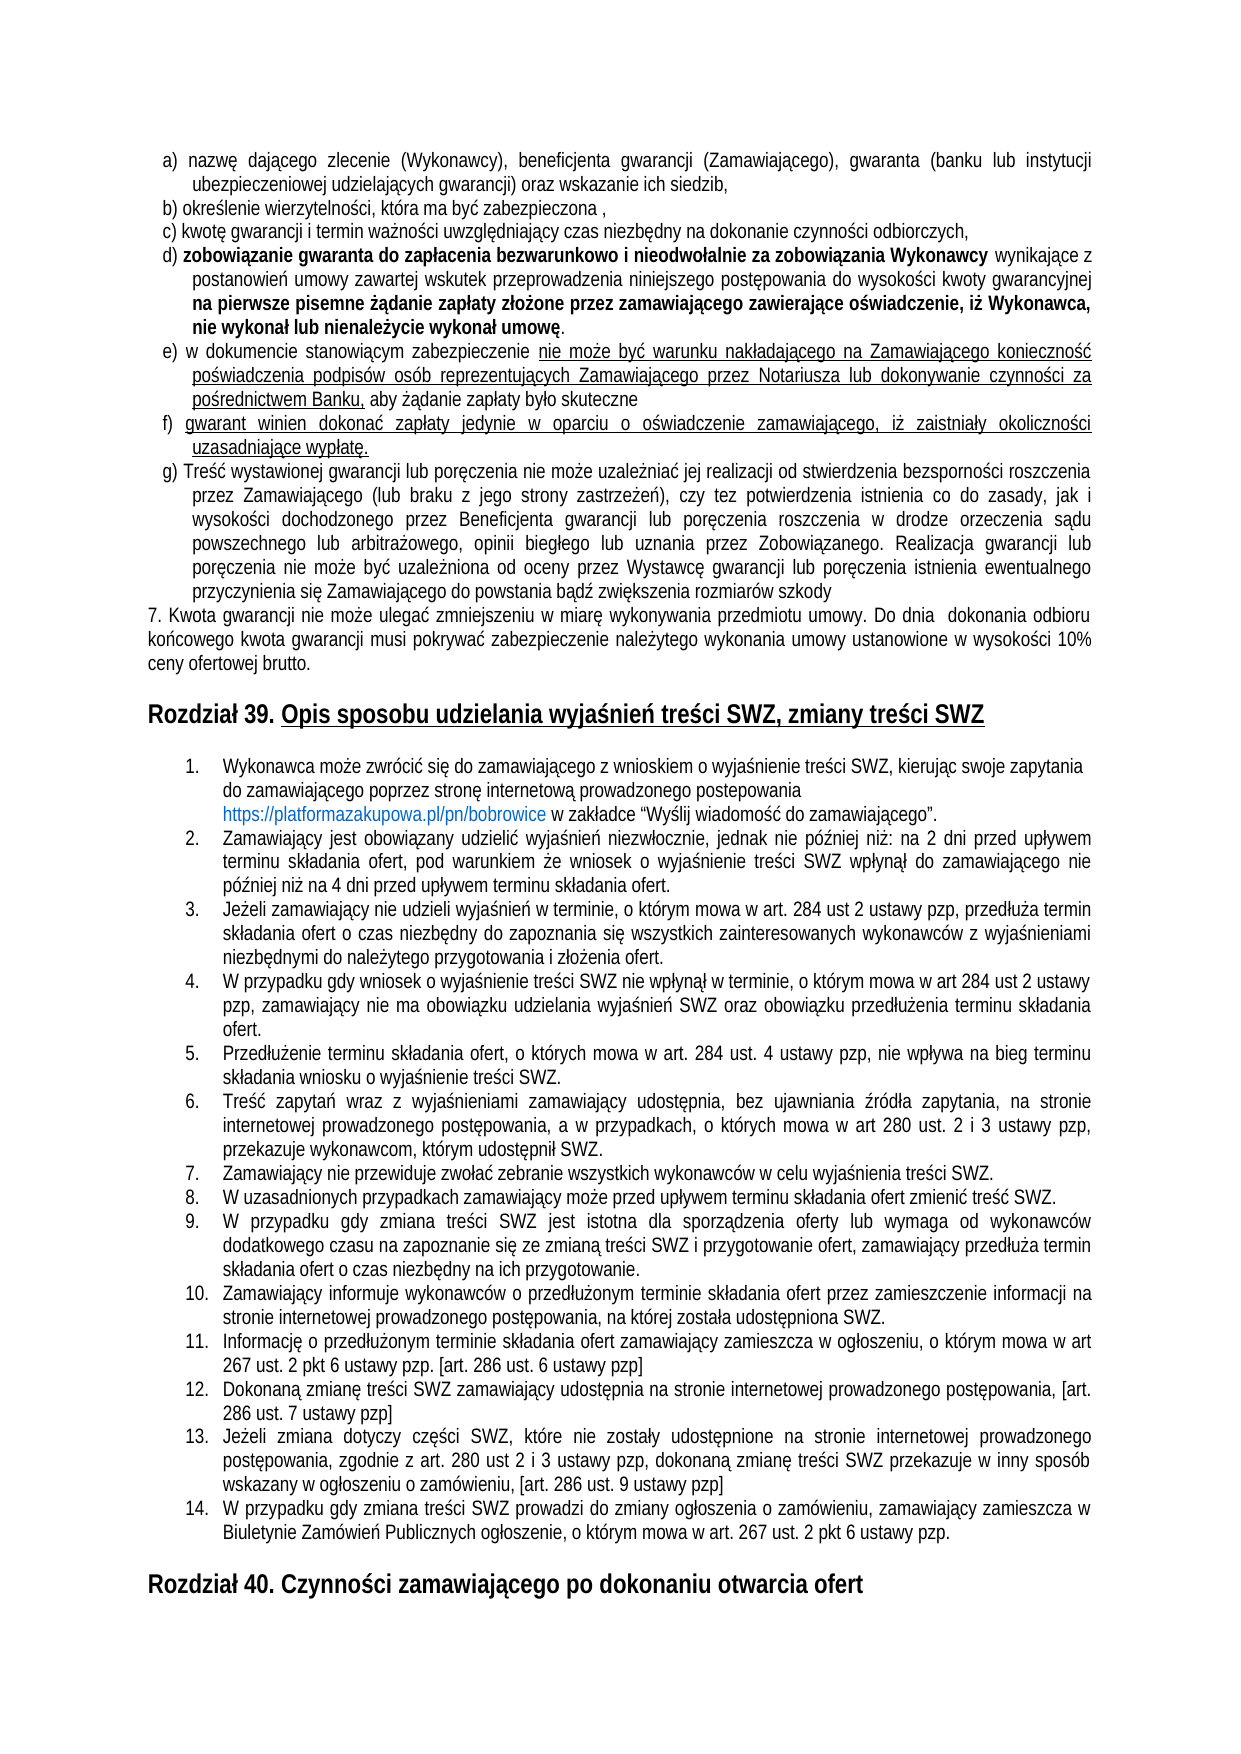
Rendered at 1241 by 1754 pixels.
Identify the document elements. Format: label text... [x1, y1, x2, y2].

text Rozdział 40. Czynności zamawiającego po dokonaniu otwarcia ofert [148, 1568, 1093, 1599]
list W przypadku gdy zmiana treści SWZ prowadzi do zmiany ogłoszenia o zamówieniu, zamawiający zamieszcza w Biuletynie Zamówień Publicznych ogłoszenie, o którym mowa w art. 267 ust. 2 pkt 6 ustawy pzp. [185, 1496, 1093, 1544]
text f) gwarant winien dokonać zapłaty jedynie w oparciu o oświadczenie zamawiającego, iż zaistniały okoliczności uzasadniające wypłatę. [162, 411, 1093, 459]
list Zamawiający informuje wykonawców o przedłużonym terminie składania ofert przez zamieszczenie informacji na stronie internetowej prowadzonego postępowania, na której została udostępniona SWZ. [185, 1281, 1093, 1329]
list Informację o przedłużonym terminie składania ofert zamawiający zamieszcza w ogłoszeniu, o którym mowa w art 267 ust. 2 pkt 6 ustawy pzp. [art. 286 ust. 6 ustawy pzp] [185, 1329, 1093, 1377]
list Dokonaną zmianę treści SWZ zamawiający udostępnia na stronie internetowej prowadzonego postępowania, [art. 286 ust. 7 ustawy pzp] [185, 1377, 1093, 1424]
list Treść zapytań wraz z wyjaśnieniami zamawiający udostępnia, bez ujawniania źródła zapytania, na stronie internetowej prowadzonego postępowania, a w przypadkach, o których mowa w art 280 ust. 2 i 3 ustawy pzp, przekazuje wykonawcom, którym udostępnił SWZ. [185, 1089, 1093, 1161]
text g) Treść wystawionej gwarancji lub poręczenia nie może uzależniać jej realizacji od stwierdzenia bezsporności roszczenia przez Zamawiającego (lub braku z jego strony zastrzeżeń), czy tez potwierdzenia istnienia co do zasady, jak i wysokości dochodzonego przez Beneficjenta gwarancji lub poręczenia roszczenia w drodze orzeczenia sądu powszechnego lub arbitrażowego, opinii biegłego lub uznania przez Zobowiązanego. Realizacja gwarancji lub poręczenia nie może być uzależniona od oceny przez Wystawcę gwarancji lub poręczenia istnienia ewentualnego przyczynienia się Zamawiającego do powstania bądź zwiększenia rozmiarów szkody [162, 459, 1093, 603]
text e) w dokumencie stanowiącym zabezpieczenie nie może być warunku nakładającego na Zamawiającego konieczność poświadczenia podpisów osób reprezentujących Zamawiającego przez Notariusza lub dokonywanie czynności za pośrednictwem Banku, aby żądanie zapłaty było skuteczne [162, 339, 1093, 411]
list Jeżeli zamawiający nie udzieli wyjaśnień w terminie, o którym mowa w art. 284 ust 2 ustawy pzp, przedłuża termin składania ofert o czas niezbędny do zapoznania się wszystkich zainteresowanych wykonawców z wyjaśnieniami niezbędnymi do należytego przygotowania i złożenia ofert. [185, 897, 1093, 969]
list Przedłużenie terminu składania ofert, o których mowa w art. 284 ust. 4 ustawy pzp, nie wpływa na bieg terminu składania wniosku o wyjaśnienie treści SWZ. [185, 1041, 1093, 1089]
list W przypadku gdy zmiana treści SWZ jest istotna dla sporządzenia oferty lub wymaga od wykonawców dodatkowego czasu na zapoznanie się ze zmianą treści SWZ i przygotowanie ofert, zamawiający przedłuża termin składania ofert o czas niezbędny na ich przygotowanie. [185, 1209, 1093, 1281]
text c) kwotę gwarancji i termin ważności uwzględniający czas niezbędny na dokonanie czynności odbiorczych, [162, 219, 1093, 243]
list W uzasadnionych przypadkach zamawiający może przed upływem terminu składania ofert zmienić treść SWZ. [185, 1185, 1093, 1209]
text d) zobowiązanie gwaranta do zapłacenia bezwarunkowo i nieodwołalnie za zobowiązania Wykonawcy wynikające z postanowień umowy zawartej wskutek przeprowadzenia niniejszego postępowania do wysokości kwoty gwarancyjnej na pierwsze pisemne żądanie zapłaty złożone przez zamawiającego zawierające oświadczenie, iż Wykonawca, nie wykonał lub nienależycie wykonał umowę. [162, 243, 1093, 339]
list Jeżeli zmiana dotyczy części SWZ, które nie zostały udostępnione na stronie internetowej prowadzonego postępowania, zgodnie z art. 280 ust 2 i 3 ustawy pzp, dokonaną zmianę treści SWZ przekazuje w inny sposób wskazany w ogłoszeniu o zamówieniu, [art. 286 ust. 9 ustawy pzp] [185, 1424, 1093, 1496]
list Wykonawca może zwrócić się do zamawiającego z wnioskiem o wyjaśnienie treści SWZ, kierując swoje zapytania do zamawiającego poprzez stronę internetową prowadzonego postepowania https://platformazakupowa.pl/pn/bobrowice w zakładce “Wyślij wiadomość do zamawiającego”. [185, 754, 1093, 826]
list Zamawiający jest obowiązany udzielić wyjaśnień niezwłocznie, jednak nie później niż: na 2 dni przed upływem terminu składania ofert, pod warunkiem że wniosek o wyjaśnienie treści SWZ wpłynął do zamawiającego nie później niż na 4 dni przed upływem terminu składania ofert. [185, 826, 1093, 897]
text 7. Kwota gwarancji nie może ulegać zmniejszeniu w miarę wykonywania przedmiotu umowy. Do dnia dokonania odbioru końcowego kwota gwarancji musi pokrywać zabezpieczenie należytego wykonania umowy ustanowione w wysokości 10% ceny ofertowej brutto. [148, 603, 1093, 675]
text a) nazwę dającego zlecenie (Wykonawcy), beneficjenta gwarancji (Zamawiającego), gwaranta (banku lub instytucji ubezpieczeniowej udzielających gwarancji) oraz wskazanie ich siedzib, [162, 148, 1093, 196]
text Rozdział 39. Opis sposobu udzielania wyjaśnień treści SWZ, zmiany treści SWZ [148, 699, 1093, 730]
list W przypadku gdy wniosek o wyjaśnienie treści SWZ nie wpłynął w terminie, o którym mowa w art 284 ust 2 ustawy pzp, zamawiający nie ma obowiązku udzielania wyjaśnień SWZ oraz obowiązku przedłużenia terminu składania ofert. [185, 969, 1093, 1041]
text b) określenie wierzytelności, która ma być zabezpieczona , [162, 196, 1093, 219]
list Zamawiający nie przewiduje zwołać zebranie wszystkich wykonawców w celu wyjaśnienia treści SWZ. [185, 1161, 1093, 1185]
